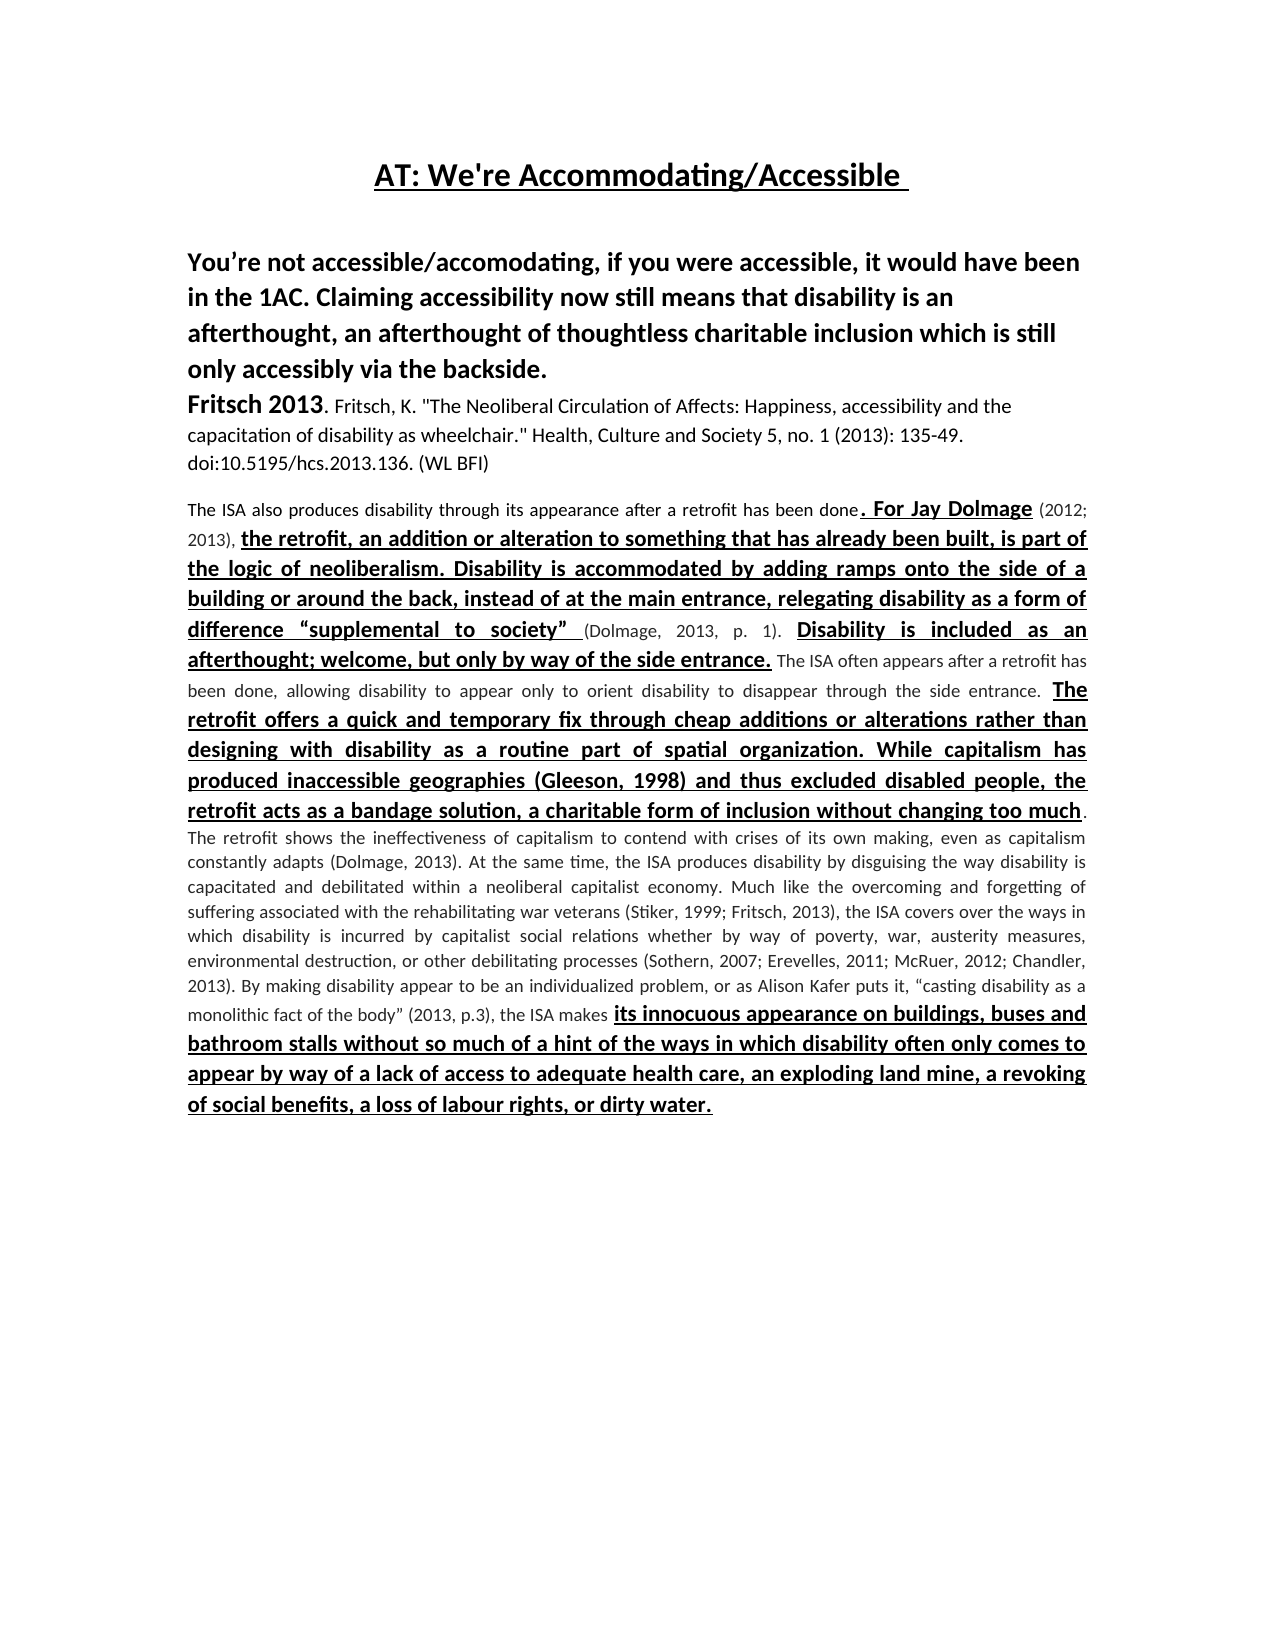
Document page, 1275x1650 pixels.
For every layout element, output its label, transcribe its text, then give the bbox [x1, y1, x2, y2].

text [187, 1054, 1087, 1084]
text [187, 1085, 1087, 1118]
text Fritsch 2013. Fritsch, K. "The Neoliberal Circulation of Affects: Happiness, accessibility and the capacitation of disability as wheelchair." Health, Culture and Society 5, no. 1 (2013): 135-49. doi:10.5195/hcs.2013.136. (WL BFI) [187, 387, 1087, 475]
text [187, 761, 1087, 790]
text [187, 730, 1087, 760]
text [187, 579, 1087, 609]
subtitle AT: We're Accommodating/Accessible [187, 154, 1087, 195]
subtitle You’re not accessible/accomodating, if you were accessible, it would have been in the 1AC. Claiming accessibility now still means that disability is an afterthought, an afterthought of thoughtless charitable inclusion which is still only accessibly via the backside. [187, 245, 1087, 385]
text The ISA also produces disability through its appearance after a retrofit has been done. For Jay Dolmage (2012; 2013), the retrofit, an addition or alteration to something that has already been built, is part of the logic of neoliberalism. Disability is accommodated by adding ramps onto the side of a building or around the back, instead of at the main entrance, relegating disability as a form of difference “supplemental to society” (Dolmage, 2013, p. 1). Disability is included as an afterthought; welcome, but only by way of the side entrance. The ISA often appears after a retrofit has been done, allowing disability to appear only to orient disability to disappear through the side entrance. The retrofit offers a quick and temporary fix through cheap additions or alterations rather than designing with disability as a routine part of spatial organization. While capitalism has produced inaccessible geographies (Gleeson, 1998) and thus excluded disabled people, the retrofit acts as a bandage solution, a charitable form of inclusion without changing too much. The retrofit shows the ineffectiveness of capitalism to contend with crises of its own making, even as capitalism constantly adapts (Dolmage, 2013). At the same time, the ISA produces disability by disguising the way disability is capacitated and debilitated within a neoliberal capitalist economy. Much like the overcoming and forgetting of suffering associated with the rehabilitating war veterans (Stiker, 1999; Fritsch, 2013), the ISA covers over the ways in which disability is incurred by capitalist social relations whether by way of poverty, war, austerity measures, environmental destruction, or other debilitating processes (Sothern, 2007; Erevelles, 2011; McRuer, 2012; Chandler, 2013). By making disability appear to be an individualized problem, or as Alison Kafer puts it, “casting disability as a monolithic fact of the body” (2013, p.3), the ISA makes its innocuous appearance on buildings, buses and bathroom stalls without so much of a hint of the ways in which disability often only comes to appear by way of a lack of access to adequate health care, an exploding land mine, a revoking of social benefits, a loss of labour rights, or dirty water. [187, 791, 1087, 1053]
